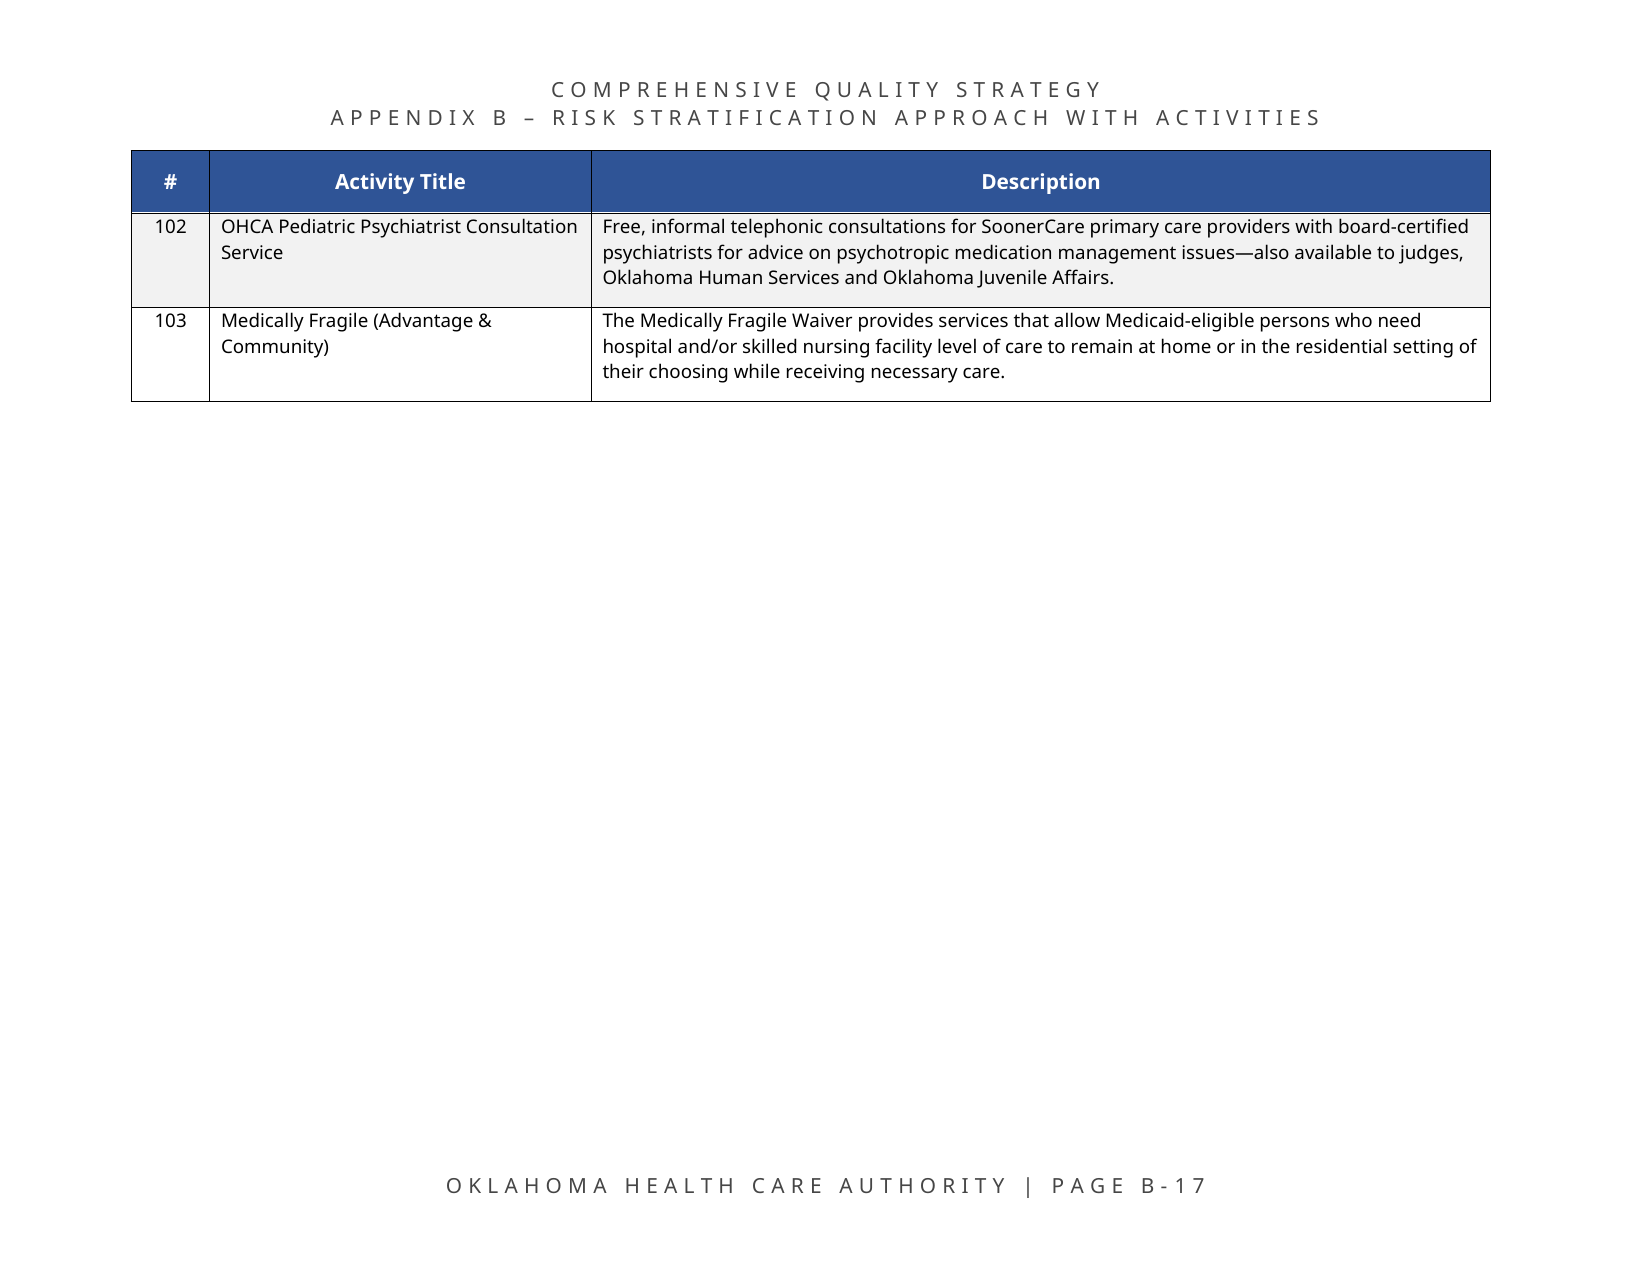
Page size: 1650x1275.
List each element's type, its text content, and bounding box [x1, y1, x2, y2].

table_cell 102 [132, 214, 209, 307]
table_cell Medically Fragile (Advantage & Community) [210, 308, 591, 401]
table_cell 103 [132, 308, 209, 401]
table_header Description [592, 151, 1490, 212]
table_cell Free, informal telephonic consultations for SoonerCare primary care providers with board-certified psychiatrists for advice on psychotropic medication management issues—also available to judges, Oklahoma Human Services and Oklahoma Juvenile Affairs. [592, 214, 1490, 307]
table_header # [132, 151, 209, 212]
table_cell OHCA Pediatric Psychiatrist Consultation Service [210, 214, 591, 307]
table_header Activity Title [210, 151, 591, 212]
table_cell The Medically Fragile Waiver provides services that allow Medicaid-eligible persons who need hospital and/or skilled nursing facility level of care to remain at home or in the residential setting of their choosing while receiving necessary care. [592, 308, 1490, 401]
